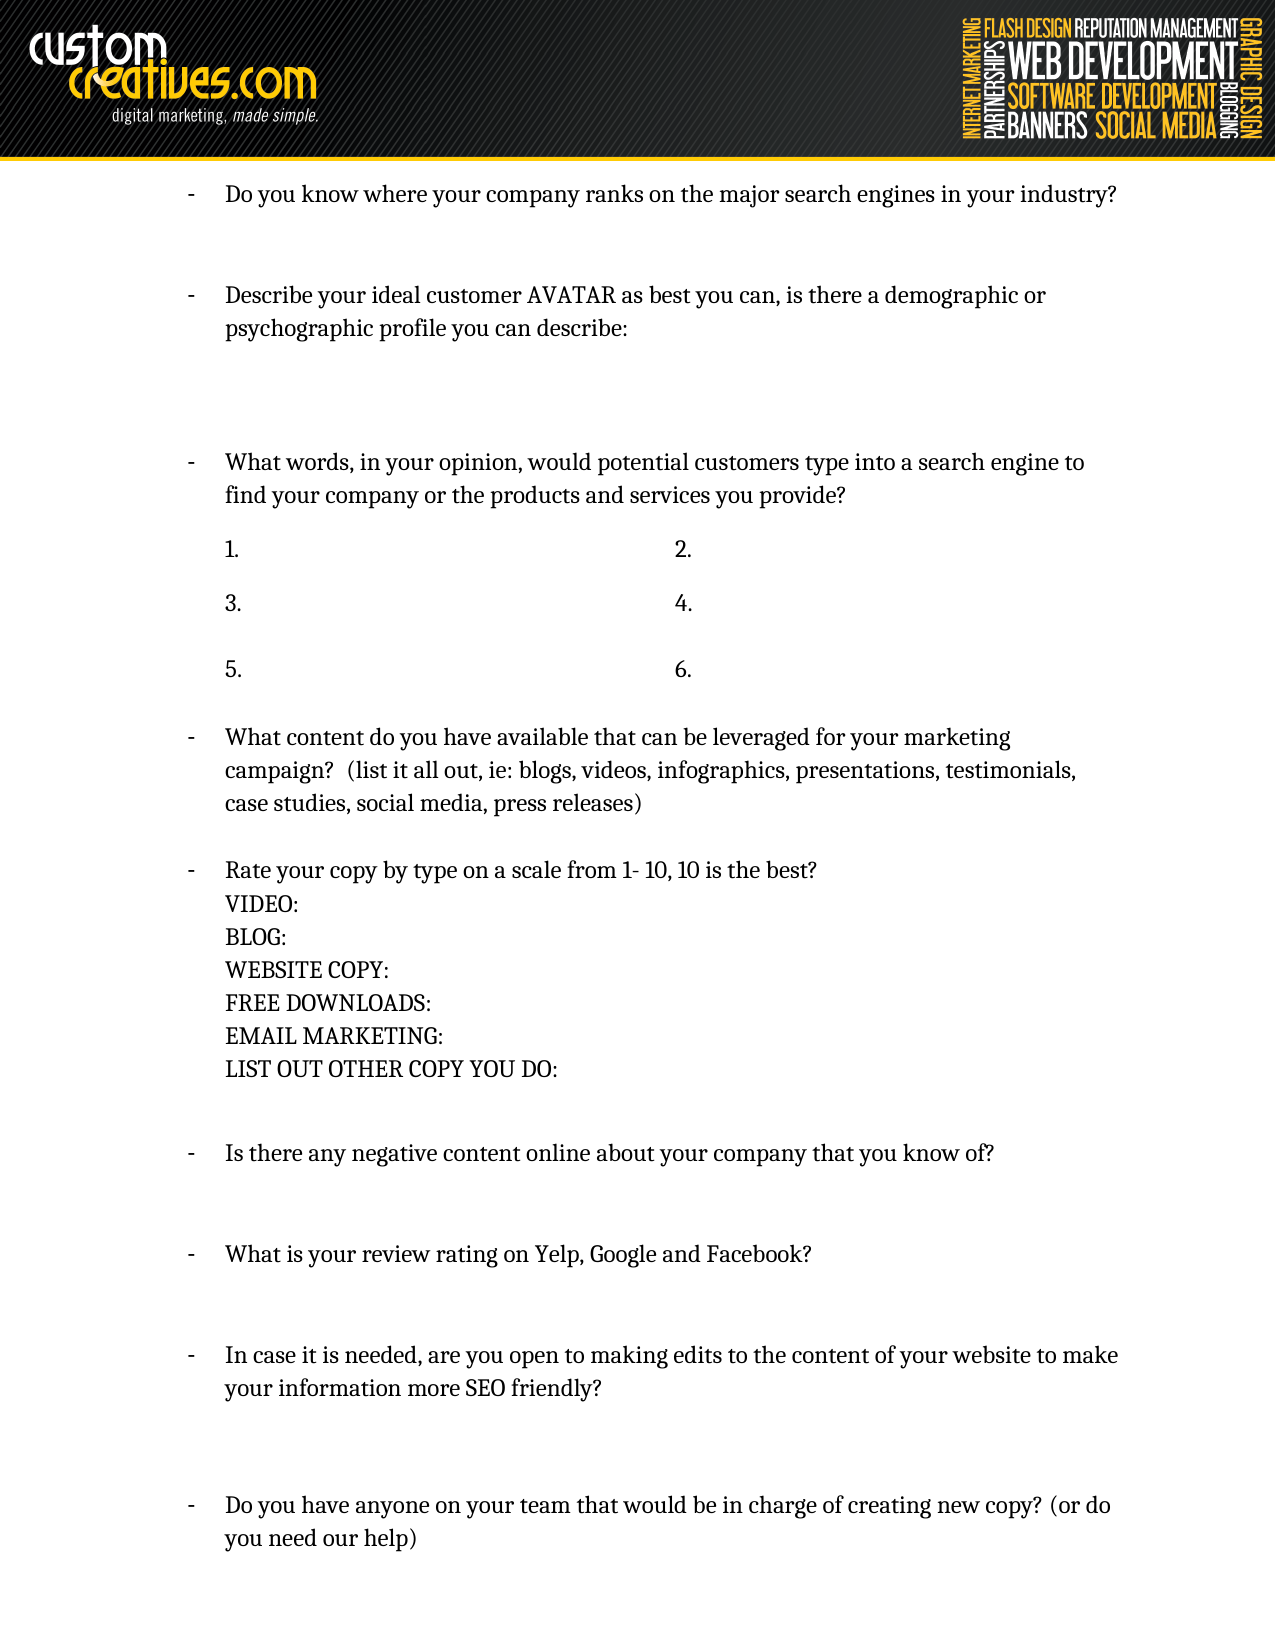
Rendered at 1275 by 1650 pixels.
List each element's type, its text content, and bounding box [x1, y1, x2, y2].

list Rate your copy by type on a scale from 1- 10, 10 is the best? VIDEO: [187, 855, 1125, 918]
list 5. 6. [225, 655, 1125, 717]
list Describe your ideal customer AVATAR as best you can, is there a demographic or psychographic profile you can describe: [187, 279, 1125, 409]
list What words, in your opinion, would potential customers type into a search engine to find your company or the products and services you provide? [187, 446, 1125, 510]
text 1. 2. [225, 535, 1125, 564]
list BLOG: WEBSITE COPY: FREE DOWNLOADS: EMAIL MARKETING: LIST OUT OTHER COPY YOU DO: [225, 922, 1125, 1083]
list 3. 4. [225, 589, 1125, 617]
list Do you have anyone on your team that would be in charge of creating new copy? (or do you need our help) [187, 1489, 1125, 1553]
list In case it is needed, are you open to making edits to the content of your website to make your information more SEO friendly? [187, 1339, 1125, 1435]
list Do you know where your company ranks on the major search engines in your industry? [187, 178, 1125, 275]
list What content do you have available that can be leveraged for your marketing campaign? (list it all out, ie: blogs, videos, infographics, presentations, testimonials, case studies, social media, press releases) [187, 721, 1125, 850]
picture [0, 0, 1275, 161]
list What is your review rating on Yelp, Google and Facebook? [187, 1238, 1125, 1334]
list Is there any negative content online about your company that you know of? [187, 1137, 1125, 1234]
